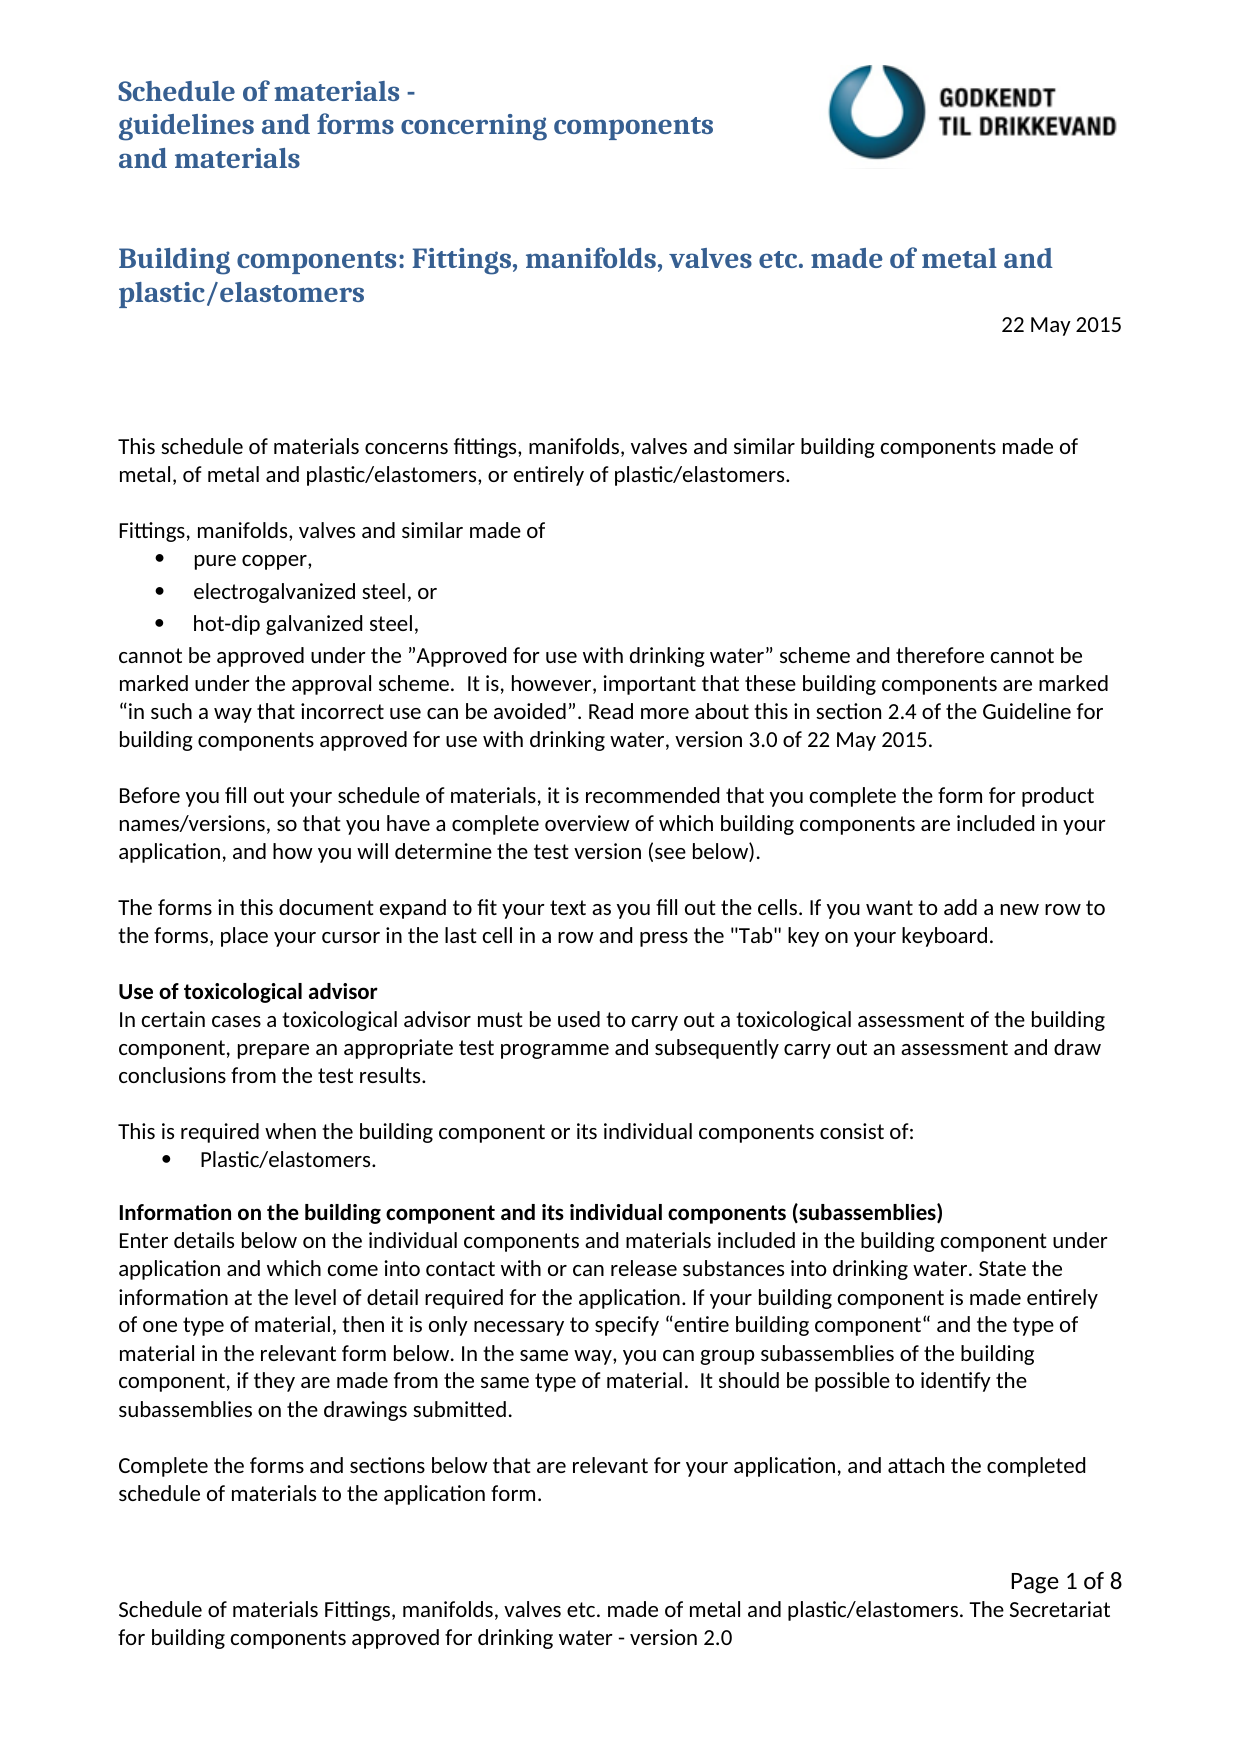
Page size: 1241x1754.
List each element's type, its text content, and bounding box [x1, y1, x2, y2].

text Before you fill out your schedule of materials, it is recommended that you complete the form for product names/versions, so that you have a complete overview of which building components are included in your application, and how you will determine the test version (see below). [118, 781, 1122, 865]
text Complete the forms and sections below that are relevant for your application, and attach the completed schedule of materials to the application form. [118, 1451, 1122, 1507]
text Information on the building component and its individual components (subassemblies) Enter details below on the individual components and materials included in the building component under application and which come into contact with or can release substances into drinking water. State the information at the level of detail required for the application. If your building component is made entirely of one type of material, then it is only necessary to specify “entire building component“ and the type of material in the relevant form below. In the same way, you can group subassemblies of the building component, if they are made from the same type of material. It should be possible to identify the subassemblies on the drawings submitted. [118, 1198, 1122, 1451]
text This is required when the building component or its individual components consist of: [118, 1117, 1122, 1146]
list electrogalvanized steel, or [156, 577, 1122, 605]
text Fittings, manifolds, valves and similar made of [118, 517, 1122, 544]
list pure copper, [156, 544, 1122, 573]
text This schedule of materials concerns fittings, manifolds, valves and similar building components made of metal, of metal and plastic/elastomers, or entirely of plastic/elastomers. [118, 432, 1122, 488]
text Use of toxicological advisor In certain cases a toxicological advisor must be used to carry out a toxicological assessment of the building component, prepare an appropriate test programme and subsequently carry out an assessment and draw conclusions from the test results. [118, 977, 1122, 1089]
text The forms in this document expand to fit your text as you fill out the cells. If you want to add a new row to the forms, place your cursor in the last cell in a row and press the "Tab" key on your keyboard. [118, 893, 1122, 949]
list hot-dip galvanized steel, [155, 609, 1122, 637]
text cannot be approved under the ”Approved for use with drinking water” scheme and therefore cannot be marked under the approval scheme. It is, however, important that these building components are marked “in such a way that incorrect use can be avoided”. Read more about this in section 2.4 of the Guideline for building components approved for use with drinking water, version 3.0 of 22 May 2015. [118, 641, 1122, 753]
list Plastic/elastomers. [162, 1146, 1122, 1173]
